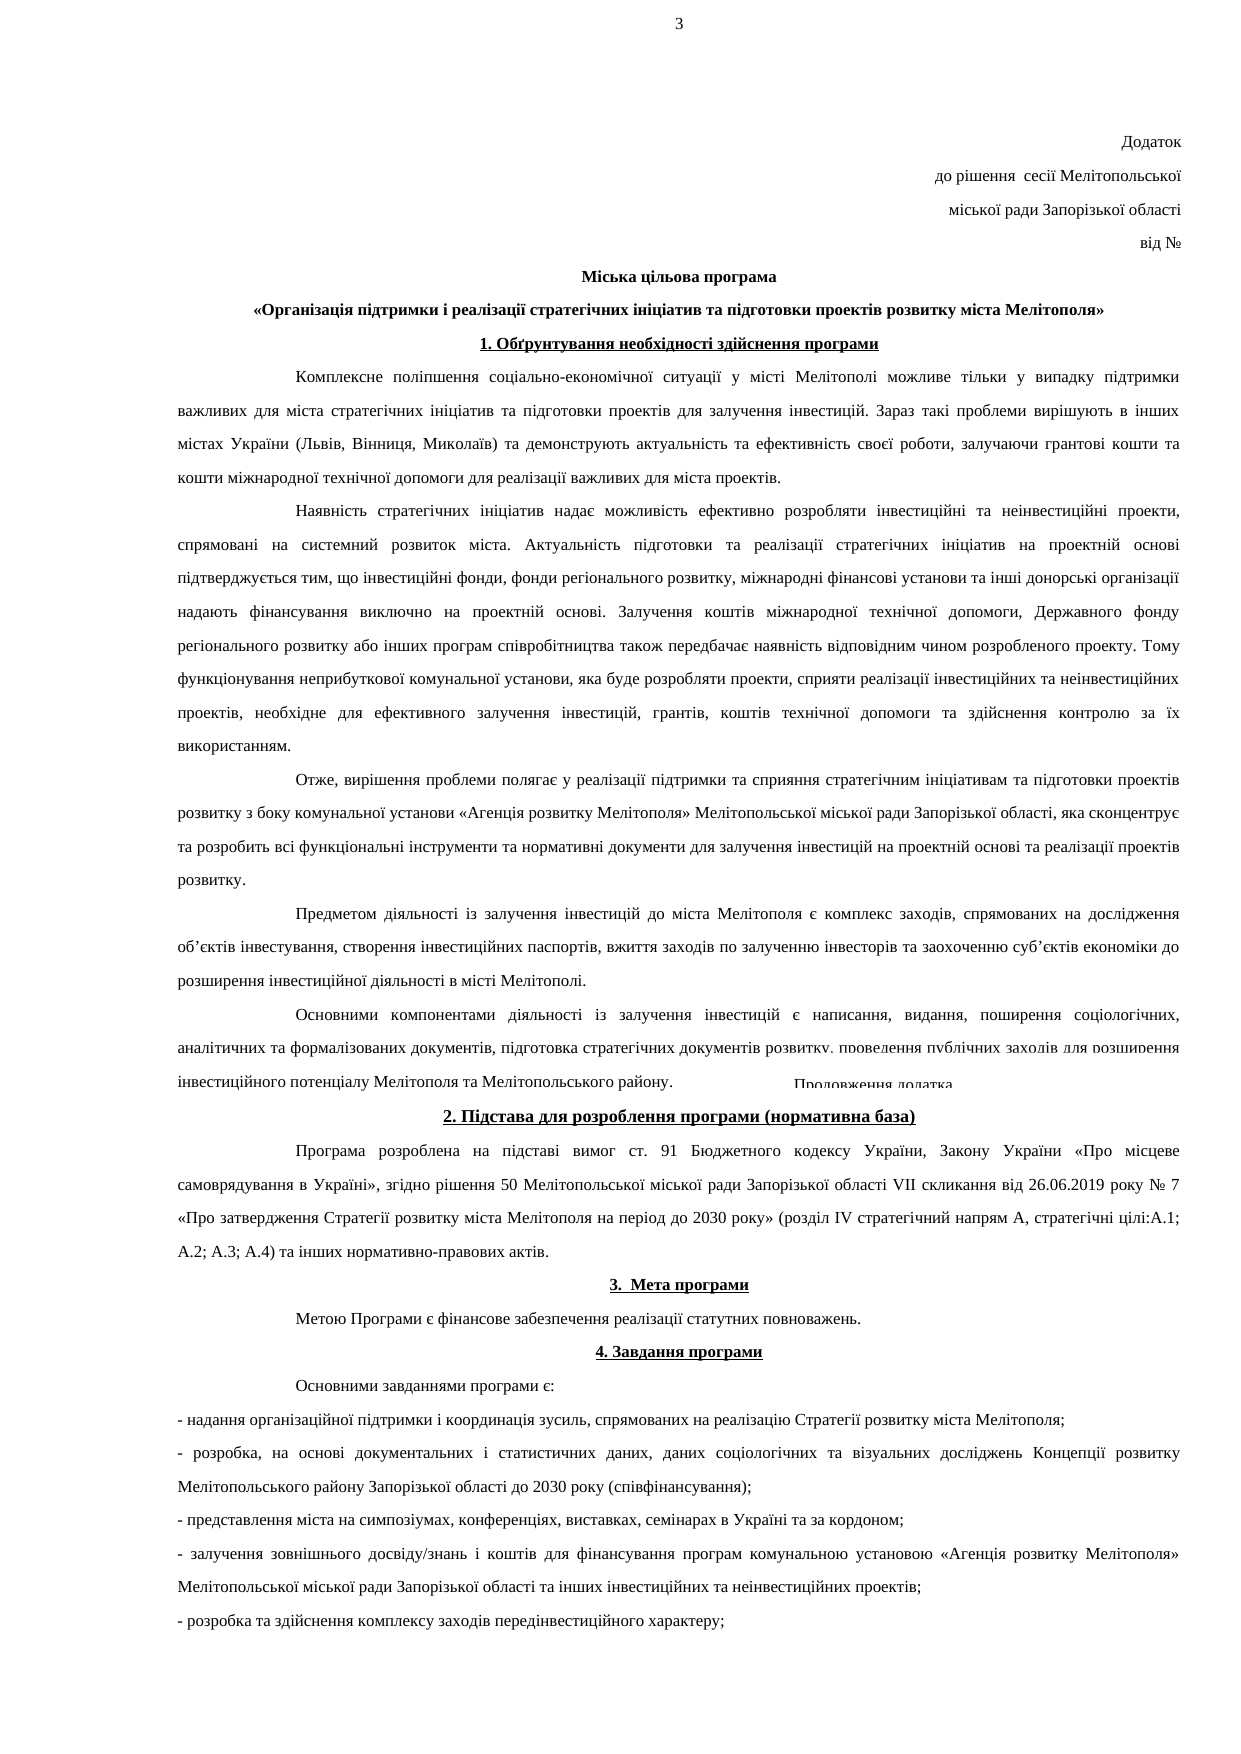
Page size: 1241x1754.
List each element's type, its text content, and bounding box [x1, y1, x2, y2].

text Додаток [177, 118, 1181, 152]
text Міська цільова програма [177, 252, 1181, 286]
text Наявність стратегічних ініціатив надає можливість ефективно розробляти інвестиційні та неінвестиційні проекти, спрямовані на системний розвиток міста. Актуальність підготовки та реалізації стратегічних ініціатив на проектній основі підтверджується тим, що інвестиційні фонди, фонди регіонального розвитку, міжнародні фінансові установи та інші донорські організації надають фінансування виключно на проектній основі. Залучення коштів міжнародної технічної допомоги, Державного фонду регіонального розвитку або інших програм співробітництва також передбачає наявність відповідним чином розробленого проекту. Тому функціонування неприбуткової комунальної установи, яка буде розробляти проекти, сприяти реалізації інвестиційних та неінвестиційних проектів, необхідне для ефективного залучення інвестицій, грантів, коштів технічної допомоги та здійснення контролю за їх використанням. [177, 487, 1181, 755]
text Програма розроблена на підставі вимог ст. 91 Бюджетного кодексу України, Закону України «Про місцеве самоврядування в Україні», згідно рішення 50 Мелітопольської міської ради Запорізької області VІІ скликання від 26.06.2019 року № 7 «Про затвердження Стратегії розвитку міста Мелітополя на період до 2030 року» (розділ IV cтратегічний напрям А, стратегічні цілі:А.1; А.2; А.3; А.4) та інших нормативно-правових актів. [177, 1127, 1181, 1261]
text міської ради Запорізької області [177, 185, 1181, 219]
text до рішення сесії Мелітопольської [177, 152, 1181, 185]
text 4. Завдання програми [177, 1328, 1181, 1362]
text - розробка, на основі документальних і статистичних даних, даних соціологічних та візуальних досліджень Концепції розвитку Мелітопольського району Запорізької області до 2030 року (співфінансування); [177, 1429, 1181, 1496]
text Комплексне поліпшення соціально-економічної ситуації у місті Мелітополі можливе тільки у випадку підтримки важливих для міста стратегічних ініціатив та підготовки проектів для залучення інвестицій. Зараз такі проблеми вирішують в інших містах України (Львів, Вінниця, Миколаїв) та демонструють актуальність та ефективність своєї роботи, залучаючи грантові кошти та кошти міжнародної технічної допомоги для реалізації важливих для міста проектів. [177, 353, 1181, 487]
text - надання організаційної підтримки і координація зусиль, спрямованих на реалізацію Стратегії розвитку міста Мелітополя; [177, 1395, 1181, 1429]
text - залучення зовнішнього досвіду/знань і коштів для фінансування програм комунальною установою «Агенція розвитку Мелітополя» Мелітопольської міської ради Запорізької області та інших інвестиційних та неінвестиційних проектів; [177, 1529, 1181, 1596]
text - розробка та здійснення комплексу заходів передінвестиційного характеру; [177, 1596, 1181, 1630]
text Предметом діяльності із залучення інвестицій до міста Мелітополя є комплекс заходів, спрямованих на дослідження об’єктів інвестування, створення інвестиційних паспортів, вжиття заходів по залученню інвесторів та заохоченню суб’єктів економіки до розширення інвестиційної діяльності в місті Мелітополі. [177, 889, 1181, 990]
text 2. Підстава для розроблення програми (нормативна база) [177, 1091, 1181, 1127]
text - представлення міста на симпозіумах, конференціях, виставках, семінарах в Україні та за кордоном; [177, 1496, 1181, 1529]
text Отже, вирішення проблеми полягає у реалізації підтримки та сприяння стратегічним ініціативам та підготовки проектів розвитку з боку комунальної установи «Агенція розвитку Мелітополя» Мелітопольської міської ради Запорізької області, яка сконцентрує та розробить всі функціональні інструменти та нормативні документи для залучення інвестицій на проектній основі та реалізації проектів розвитку. [177, 755, 1181, 889]
text Основними завданнями програми є: [177, 1362, 1181, 1395]
text 1. Обґрунтування необхідності здійснення програми [177, 319, 1181, 353]
text Метою Програми є фінансове забезпечення реалізації статутних повноважень. [177, 1294, 1181, 1328]
text 3. Мета програми [177, 1261, 1181, 1294]
text від № [177, 219, 1181, 252]
text Основними компонентами діяльності із залучення інвестицій є написання, видання, поширення соціологічних, аналітичних та формалізованих документів, підготовка стратегічних документів розвитку, проведення публічних заходів для розширення інвестиційного потенціалу Мелітополя та Мелітопольського району. [177, 990, 1181, 1091]
text «Організація підтримки і реалізації стратегічних ініціатив та підготовки проектів розвитку міста Мелітополя» [177, 286, 1181, 319]
